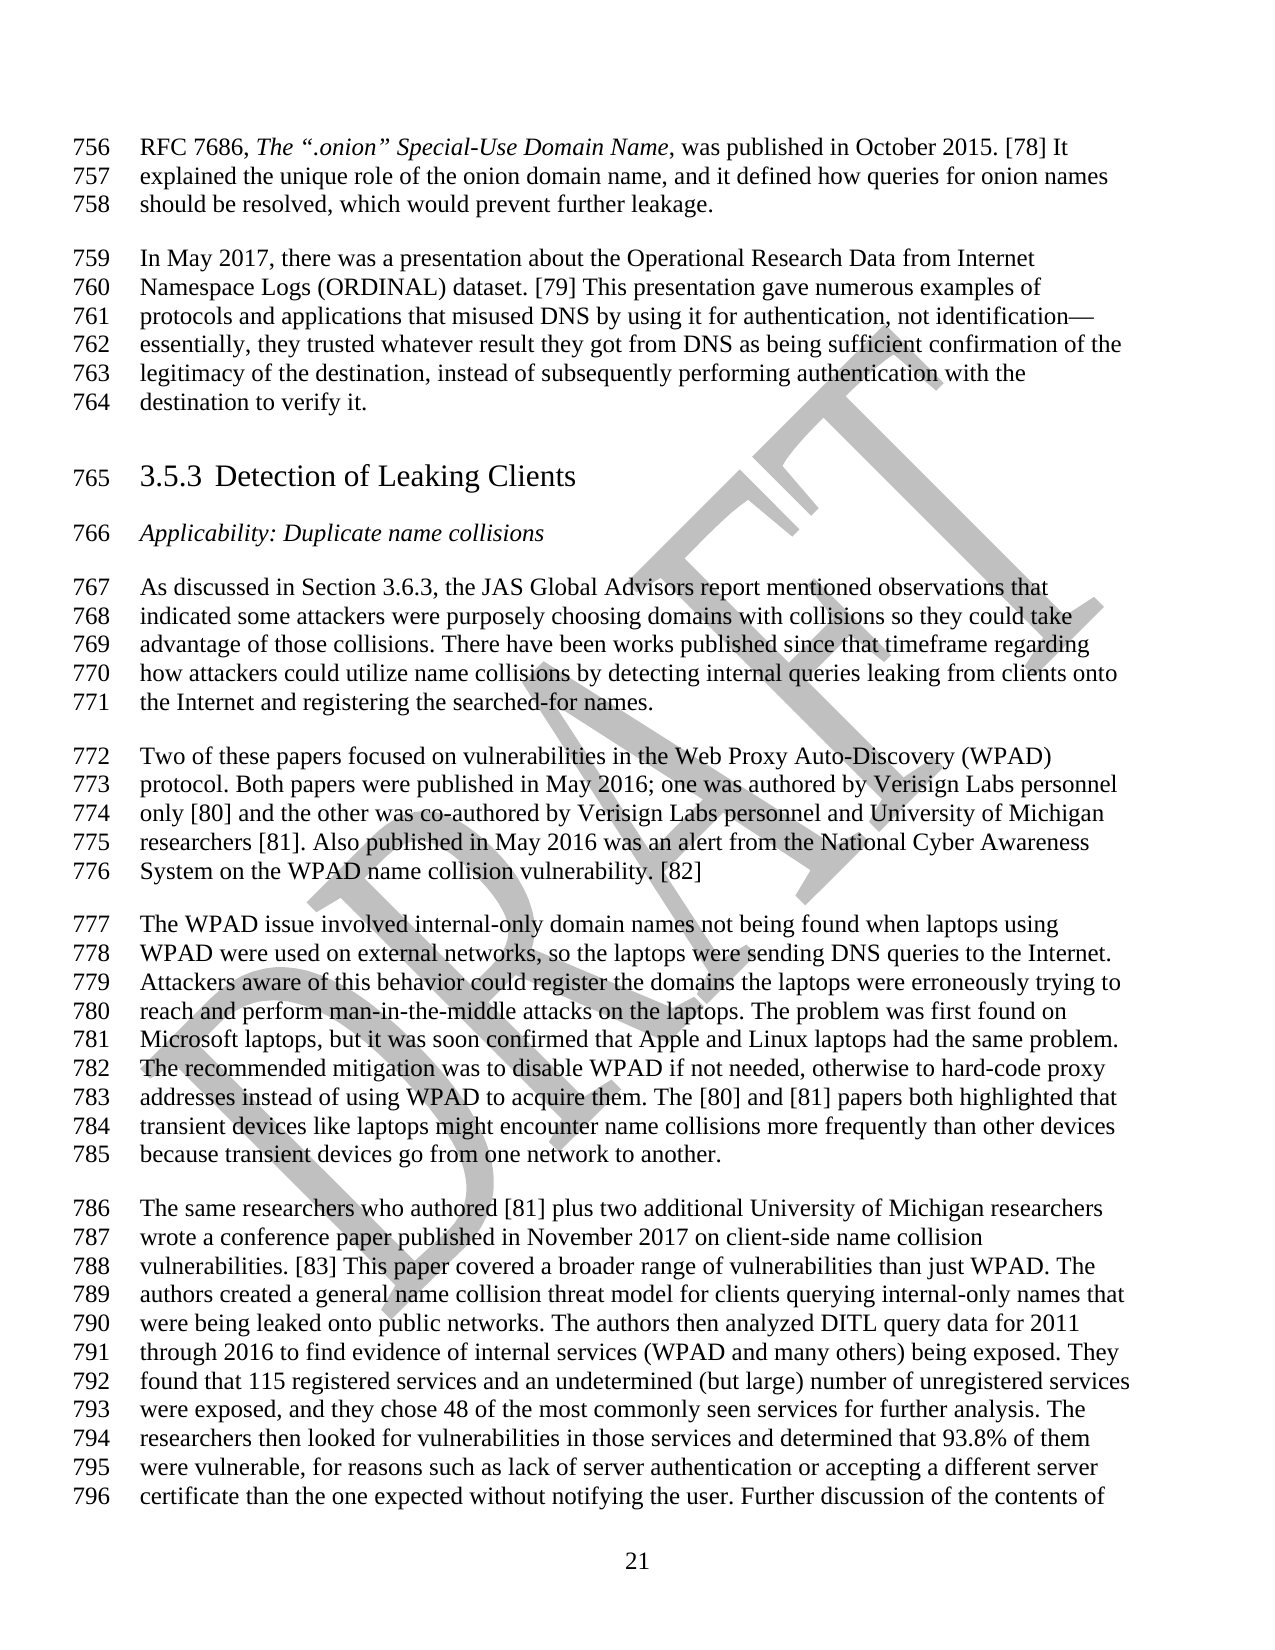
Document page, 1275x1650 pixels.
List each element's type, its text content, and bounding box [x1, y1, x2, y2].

text The WPAD issue involved internal-only domain names not being found when laptops using WPAD were used on external networks, so the laptops were sending DNS queries to the Internet. Attackers aware of this behavior could register the domains the laptops were erroneously trying to reach and perform man-in-the-middle attacks on the laptops. The problem was first found on Microsoft laptops, but it was soon confirmed that Apple and Linux laptops had the same problem. The recommended mitigation was to disable WPAD if not needed, otherwise to hard-code proxy addresses instead of using WPAD to acquire them. The and papers both highlighted that transient devices like laptops might encounter name collisions more frequently than other devices because transient devices go from one network to another. [139, 909, 1136, 1168]
text As discussed in Section 3.6.3, the JAS Global Advisors report mentioned observations that indicated some attackers were purposely choosing domains with collisions so they could take advantage of those collisions. There have been works published since that timeframe regarding how attackers could utilize name collisions by detecting internal queries leaking from clients onto the Internet and registering the searched-for names. [139, 572, 1136, 716]
subtitle Detection of Leaking Clients [139, 457, 1136, 493]
text Two of these papers focused on vulnerabilities in the Web Proxy Auto-Discovery (WPAD) protocol. Both papers were published in May 2016; one was authored by Verisign Labs personnel only and the other was co-authored by Verisign Labs personnel and University of Michigan researchers . Also published in May 2016 was an alert from the National Cyber Awareness System on the WPAD name collision vulnerability. [139, 741, 1136, 884]
text RFC 7686, The “.onion” Special-Use Domain Name, was published in October 2015. It explained the unique role of the onion domain name, and it defined how queries for onion names should be resolved, which would prevent further leakage. [139, 132, 1136, 218]
text In May 2017, there was a presentation about the Operational Research Data from Internet Namespace Logs (ORDINAL) dataset. This presentation gave numerous examples of protocols and applications that misused DNS by using it for authentication, not identification—essentially, they trusted whatever result they got from DNS as being sufficient confirmation of the legitimacy of the destination, instead of subsequently performing authentication with the destination to verify it. [139, 243, 1136, 416]
text Applicability: Duplicate name collisions [139, 518, 1136, 547]
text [139, 1193, 1136, 1509]
